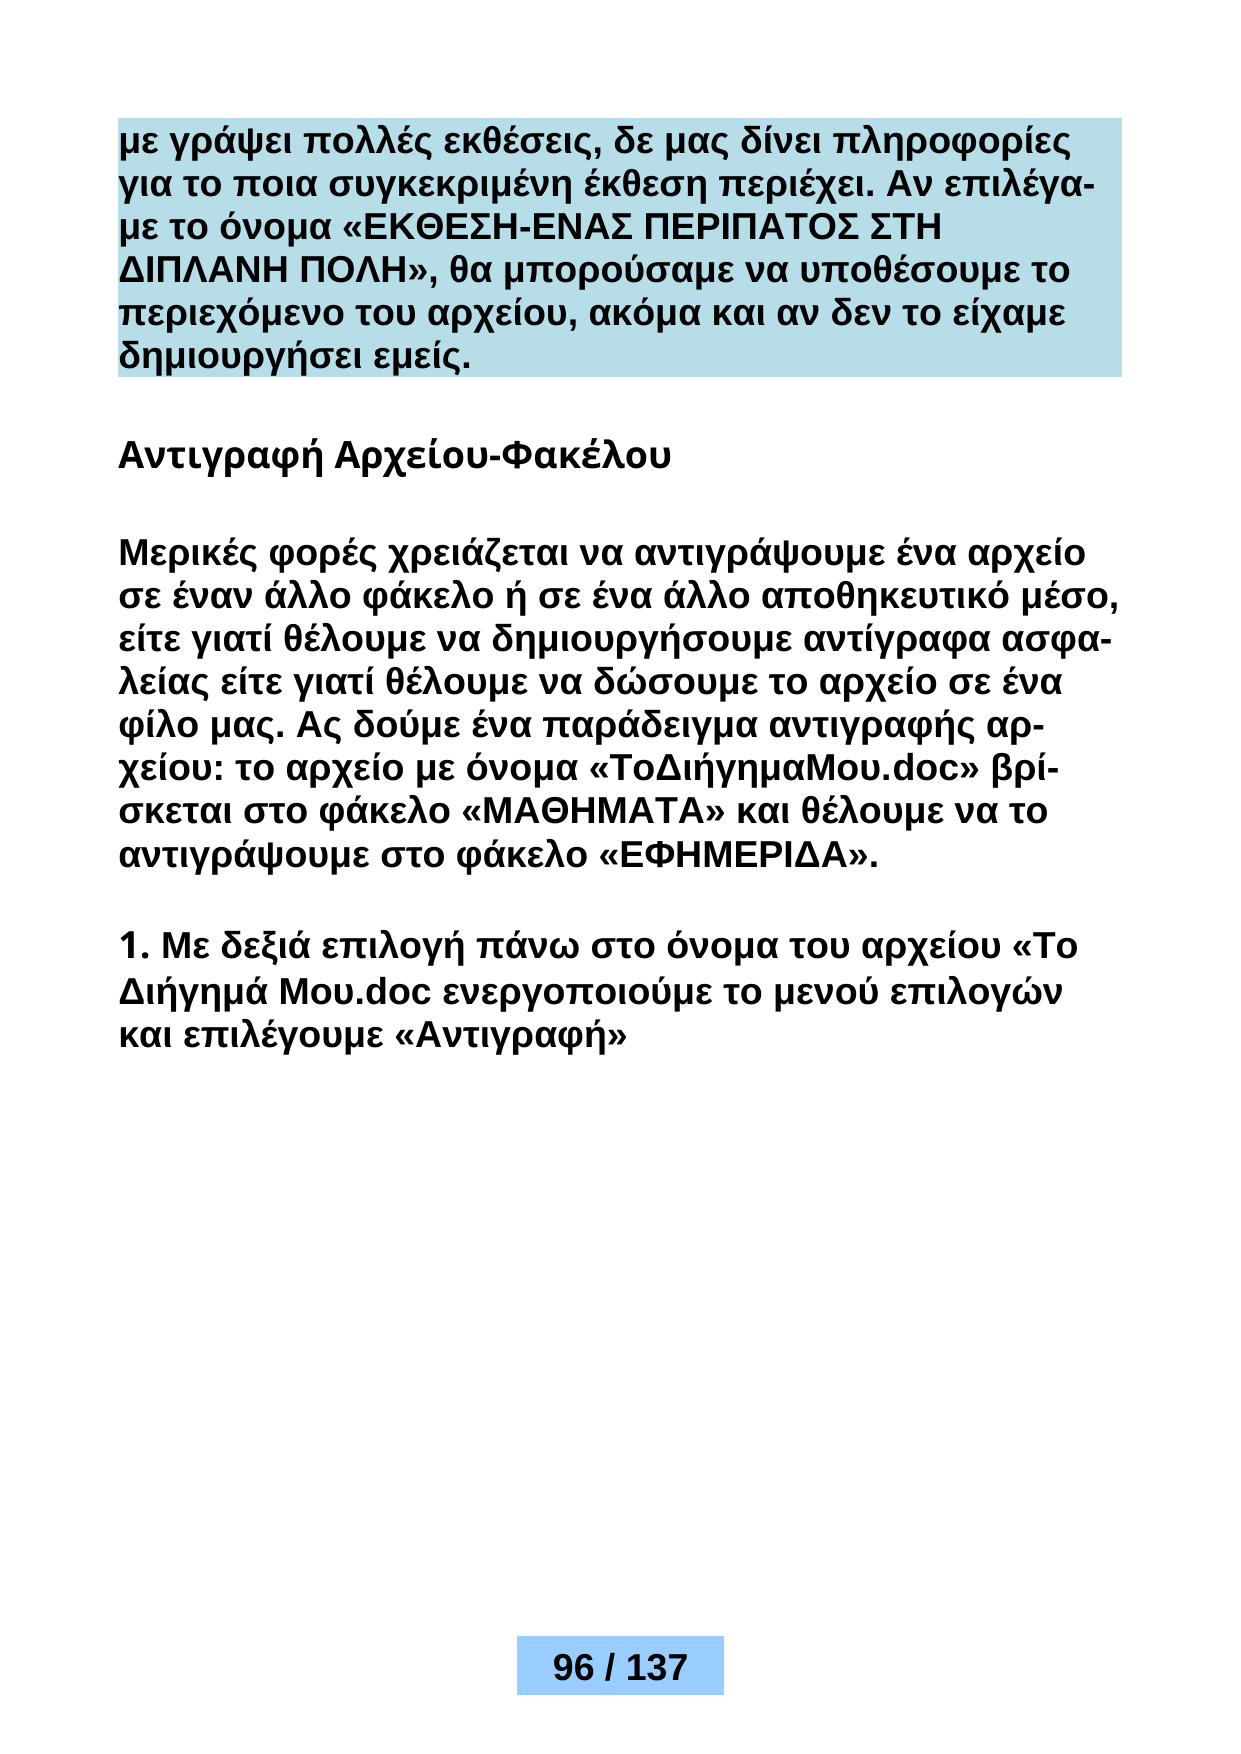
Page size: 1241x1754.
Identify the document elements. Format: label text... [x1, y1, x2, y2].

text Αντιγραφή Αρχείου-Φακέλου [118, 428, 1122, 479]
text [118, 118, 1122, 377]
text Μερικές φορές χρειάζεται να αντιγράψουμε ένα αρχείο σε έναν άλλο φάκελο ή σε ένα άλλο αποθηκευτικό μέσο, είτε γιατί θέλουμε να δημιουργήσουμε αντίγραφα ασφα- λείας είτε γιατί θέλουμε να δώσουμε το αρχείο σε ένα φίλο μας. Ας δούμε ένα παράδειγμα αντιγραφής αρ-χείου: το αρχείο με όνομα «ΤοΔιήγημαΜου.doc» βρί-σκεται στο φάκελο «ΜΑΘΗΜΑΤΑ» και θέλουμε να το αντιγράψουμε στο φάκελο «ΕΦΗΜΕΡΙΔΑ». [118, 530, 1122, 875]
text 1. Με δεξιά επιλογή πάνω στο όνομα του αρχείου «Το Διήγημά Μου.doc ενεργοποιούμε το μενού επιλογών και επιλέγουμε «Αντιγραφή» [118, 918, 1122, 1055]
